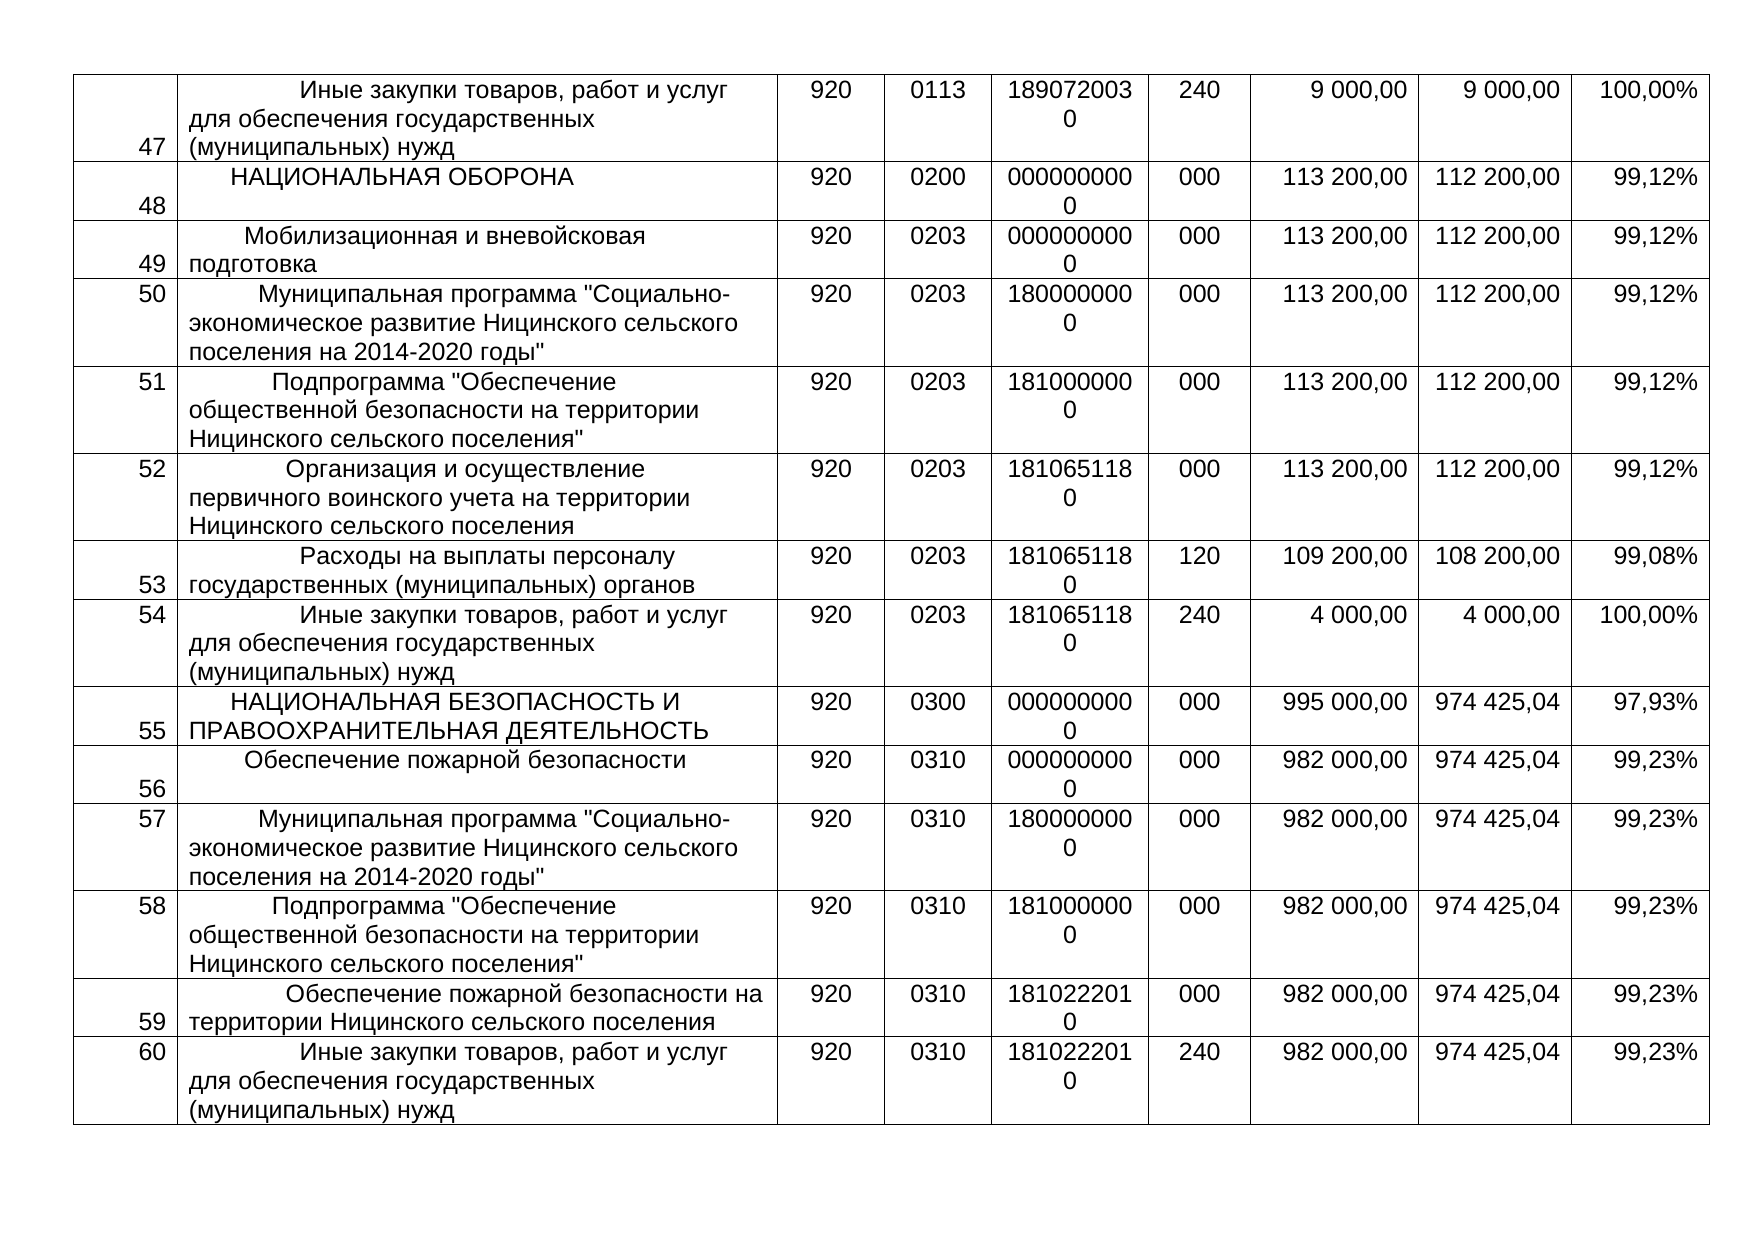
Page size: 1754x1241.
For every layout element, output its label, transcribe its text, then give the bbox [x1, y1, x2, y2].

table_cell 995 000,00 [1251, 687, 1418, 744]
table_cell 974 425,04 [1419, 1037, 1571, 1123]
table_cell 50 [74, 279, 177, 366]
table_cell 982 000,00 [1251, 979, 1418, 1036]
table_cell 240 [1149, 75, 1250, 161]
table_cell 974 425,04 [1419, 891, 1571, 978]
table_cell 1810651180 [992, 600, 1148, 686]
table_cell 1810651180 [992, 454, 1148, 540]
table_cell 55 [74, 687, 177, 744]
table_cell 974 425,04 [1419, 979, 1571, 1036]
table_cell 0000000000 [992, 687, 1148, 744]
table_cell Подпрограмма "Обеспечение общественной безопасности на территории Ницинского сельского поселения" [178, 891, 777, 978]
table_cell 240 [1149, 600, 1250, 686]
table_cell 0310 [885, 1037, 991, 1123]
table_cell 000 [1149, 279, 1250, 366]
table_cell 59 [74, 979, 177, 1036]
table_cell НАЦИОНАЛЬНАЯ БЕЗОПАСНОСТЬ И ПРАВООХРАНИТЕЛЬНАЯ ДЕЯТЕЛЬНОСТЬ [178, 687, 777, 744]
table_cell 982 000,00 [1251, 1037, 1418, 1123]
table_cell 920 [778, 367, 884, 453]
table_cell 0000000000 [992, 162, 1148, 220]
table_cell Иные закупки товаров, работ и услуг для обеспечения государственных (муниципальных) нужд [178, 600, 777, 686]
table_cell 112 200,00 [1419, 162, 1571, 220]
table_cell 100,00% [1572, 75, 1709, 161]
table_cell 112 200,00 [1419, 279, 1571, 366]
table_cell 920 [778, 746, 884, 803]
table_cell 0300 [885, 687, 991, 744]
table_cell 920 [778, 600, 884, 686]
table_cell Организация и осуществление первичного воинского учета на территории Ницинского сельского поселения [178, 454, 777, 540]
table_cell Иные закупки товаров, работ и услуг для обеспечения государственных (муниципальных) нужд [178, 75, 777, 161]
table_cell 974 425,04 [1419, 746, 1571, 803]
table_cell 0000000000 [992, 221, 1148, 278]
table_cell 99,12% [1572, 367, 1709, 453]
table_cell 0203 [885, 454, 991, 540]
table_cell 1800000000 [992, 804, 1148, 890]
table_cell 99,12% [1572, 279, 1709, 366]
table_cell 113 200,00 [1251, 367, 1418, 453]
table_cell 1810651180 [992, 541, 1148, 599]
table_cell Муниципальная программа "Социально-экономическое развитие Ницинского сельского поселения на 2014-2020 годы" [178, 279, 777, 366]
table_cell 4 000,00 [1419, 600, 1571, 686]
table_cell 920 [778, 687, 884, 744]
table_cell 99,12% [1572, 162, 1709, 220]
table_cell Иные закупки товаров, работ и услуг для обеспечения государственных (муниципальных) нужд [178, 1037, 777, 1123]
table_cell 60 [74, 1037, 177, 1123]
table_cell 000 [1149, 367, 1250, 453]
table_cell Мобилизационная и вневойсковая подготовка [178, 221, 777, 278]
table_cell 920 [778, 979, 884, 1036]
table_cell 000 [1149, 162, 1250, 220]
table_cell 920 [778, 162, 884, 220]
table_cell 0203 [885, 367, 991, 453]
table_cell 982 000,00 [1251, 746, 1418, 803]
table_cell 97,93% [1572, 687, 1709, 744]
table_cell 1810222010 [992, 1037, 1148, 1123]
table_cell 0203 [885, 221, 991, 278]
table_cell 120 [1149, 541, 1250, 599]
table_cell 0203 [885, 279, 991, 366]
table_cell 1810000000 [992, 891, 1148, 978]
table_cell 1890720030 [992, 75, 1148, 161]
table_cell 0203 [885, 541, 991, 599]
table_cell 99,23% [1572, 746, 1709, 803]
table_cell 109 200,00 [1251, 541, 1418, 599]
table_cell 920 [778, 541, 884, 599]
table_cell 99,23% [1572, 1037, 1709, 1123]
table_cell 9 000,00 [1419, 75, 1571, 161]
table_cell 920 [778, 804, 884, 890]
table_cell 920 [778, 279, 884, 366]
table_cell 0203 [885, 600, 991, 686]
table_cell 4 000,00 [1251, 600, 1418, 686]
table_cell 1810222010 [992, 979, 1148, 1036]
table_cell 113 200,00 [1251, 162, 1418, 220]
table_cell 0310 [885, 979, 991, 1036]
table_cell 982 000,00 [1251, 891, 1418, 978]
table_cell НАЦИОНАЛЬНАЯ ОБОРОНА [178, 162, 777, 220]
table_cell 99,23% [1572, 891, 1709, 978]
table_cell 47 [74, 75, 177, 161]
table_cell 58 [74, 891, 177, 978]
table_cell 100,00% [1572, 600, 1709, 686]
table_cell 52 [74, 454, 177, 540]
table_cell 48 [74, 162, 177, 220]
table_cell 0310 [885, 891, 991, 978]
table_cell 49 [74, 221, 177, 278]
table_cell 112 200,00 [1419, 221, 1571, 278]
table_cell 56 [74, 746, 177, 803]
table_cell 99,12% [1572, 454, 1709, 540]
table_cell 0200 [885, 162, 991, 220]
table_cell 920 [778, 891, 884, 978]
table_cell 1810000000 [992, 367, 1148, 453]
table_cell 0113 [885, 75, 991, 161]
table_cell 000 [1149, 454, 1250, 540]
table_cell 000 [1149, 746, 1250, 803]
table_cell 53 [74, 541, 177, 599]
table_cell 000 [1149, 804, 1250, 890]
table_cell 000 [1149, 979, 1250, 1036]
table_cell 0310 [885, 746, 991, 803]
table_cell 000 [1149, 891, 1250, 978]
table_cell 000 [1149, 221, 1250, 278]
table_cell 920 [778, 1037, 884, 1123]
table_cell 113 200,00 [1251, 454, 1418, 540]
table_cell 99,08% [1572, 541, 1709, 599]
table_cell 9 000,00 [1251, 75, 1418, 161]
table_cell 54 [74, 600, 177, 686]
table_cell 113 200,00 [1251, 221, 1418, 278]
table_cell 99,23% [1572, 979, 1709, 1036]
table_cell 57 [74, 804, 177, 890]
table_cell 1800000000 [992, 279, 1148, 366]
table_cell 920 [778, 454, 884, 540]
table_cell 112 200,00 [1419, 367, 1571, 453]
table_cell 113 200,00 [1251, 279, 1418, 366]
table_cell Муниципальная программа "Социально-экономическое развитие Ницинского сельского поселения на 2014-2020 годы" [178, 804, 777, 890]
table_cell Обеспечение пожарной безопасности на территории Ницинского сельского поселения [178, 979, 777, 1036]
table_cell 112 200,00 [1419, 454, 1571, 540]
table_cell 974 425,04 [1419, 687, 1571, 744]
table_cell 99,12% [1572, 221, 1709, 278]
table_cell Обеспечение пожарной безопасности [178, 746, 777, 803]
table_cell 982 000,00 [1251, 804, 1418, 890]
table_cell 0000000000 [992, 746, 1148, 803]
table_cell 99,23% [1572, 804, 1709, 890]
table_cell Подпрограмма "Обеспечение общественной безопасности на территории Ницинского сельского поселения" [178, 367, 777, 453]
table_cell Расходы на выплаты персоналу государственных (муниципальных) органов [178, 541, 777, 599]
table_cell 974 425,04 [1419, 804, 1571, 890]
table_cell 0310 [885, 804, 991, 890]
table_cell 108 200,00 [1419, 541, 1571, 599]
table_cell 240 [1149, 1037, 1250, 1123]
table_cell 000 [1149, 687, 1250, 744]
table_cell 920 [778, 221, 884, 278]
table_cell 920 [778, 75, 884, 161]
table_cell 51 [74, 367, 177, 453]
